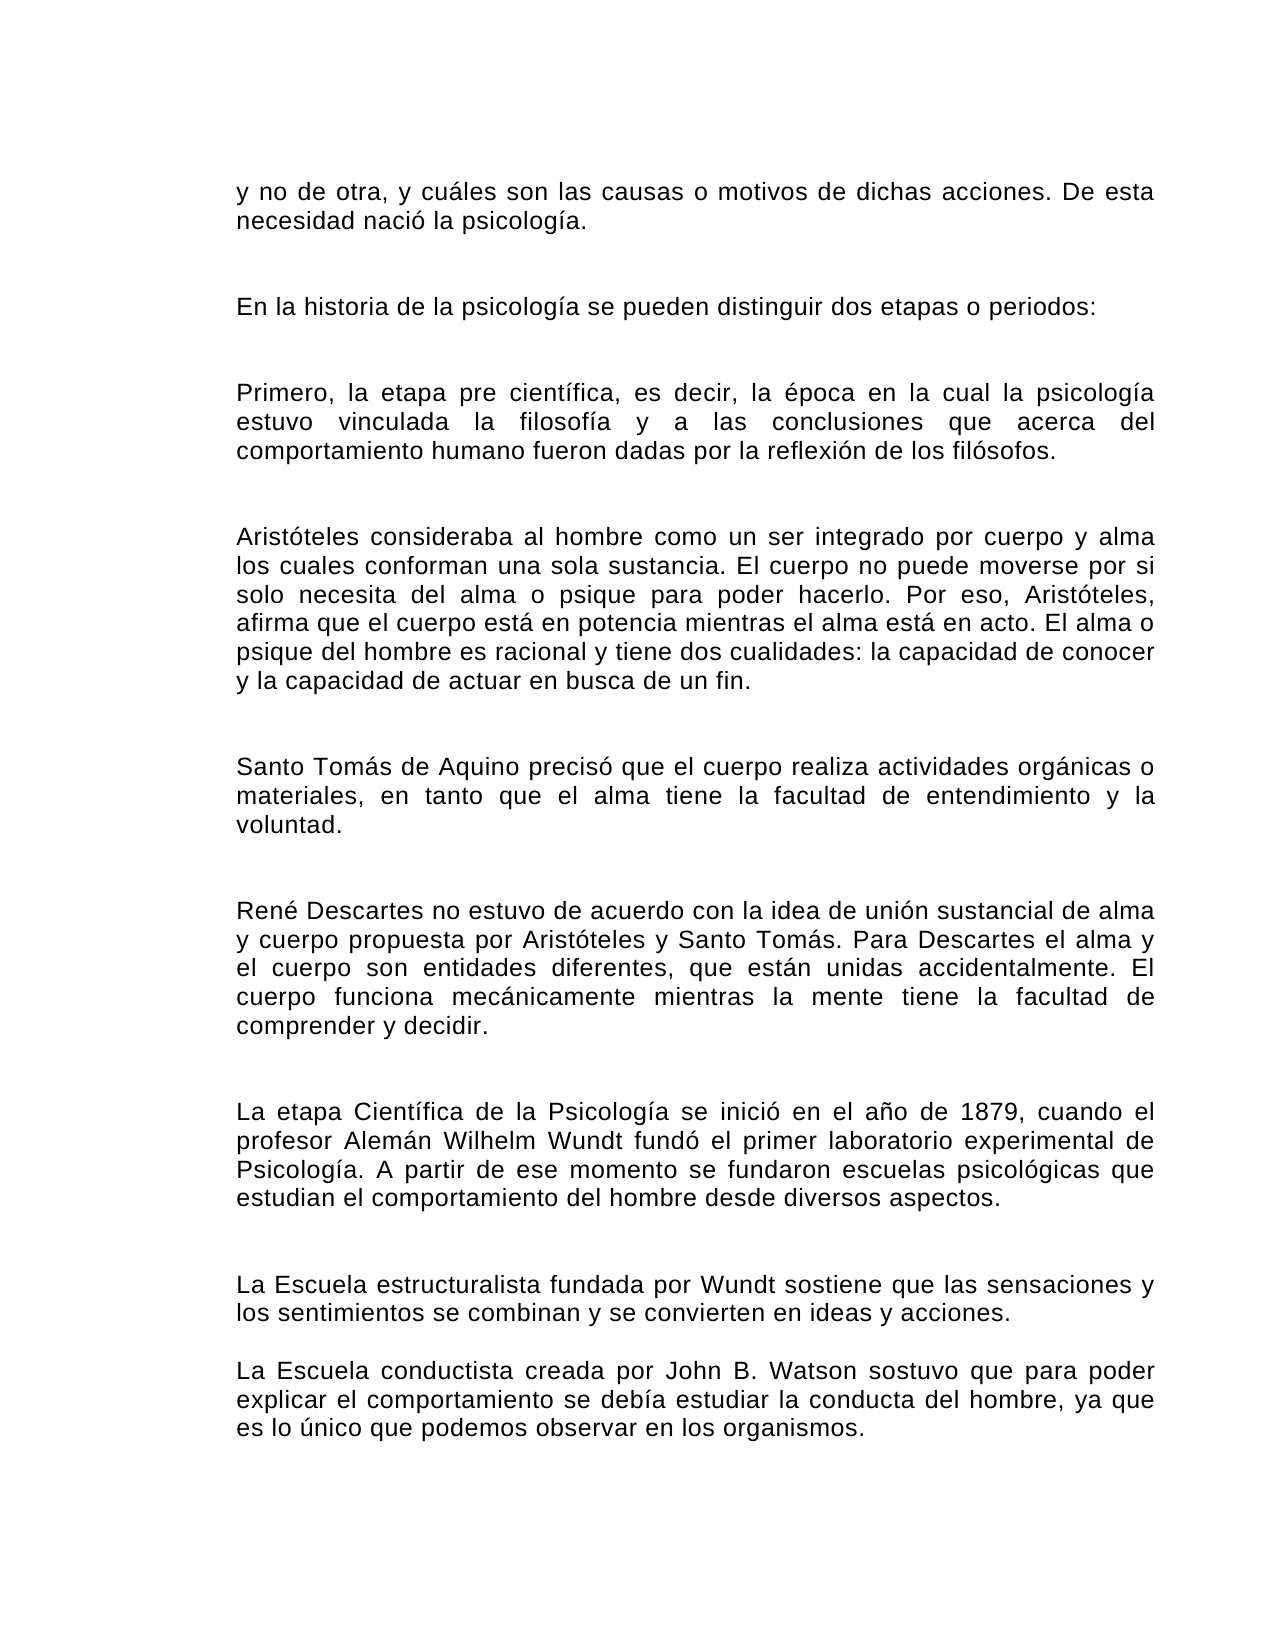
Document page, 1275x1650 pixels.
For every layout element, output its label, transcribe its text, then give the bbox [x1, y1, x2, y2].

text Primero, la etapa pre científica, es decir, la época en la cual la psicología estuvo vinculada la filosofía y a las conclusiones que acerca del comportamiento humano fueron dadas por la reflexión de los filósofos. [236, 378, 1157, 465]
text La etapa Científica de la Psicología se inició en el año de 1879, cuando el profesor Alemán Wilhelm Wundt fundó el primer laboratorio experimental de Psicología. A partir de ese momento se fundaron escuelas psicológicas que estudian el comportamiento del hombre desde diversos aspectos. [236, 1097, 1157, 1212]
text La Escuela conductista creada por John B. Watson sostuvo que para poder explicar el comportamiento se debía estudiar la conducta del hombre, ya que es lo único que podemos observar en los organismos. [236, 1356, 1157, 1442]
text Santo Tomás de Aquino precisó que el cuerpo realiza actividades orgánicas o materiales, en tanto que el alma tiene la facultad de entendimiento y la voluntad. [236, 752, 1157, 838]
text La Escuela estructuralista fundada por Wundt sostiene que las sensaciones y los sentimientos se combinan y se convierten en ideas y acciones. [236, 1270, 1157, 1327]
text En la historia de la psicología se pueden distinguir dos etapas o periodos: [236, 292, 1157, 321]
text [236, 177, 1157, 235]
text René Descartes no estuvo de acuerdo con la idea de unión sustancial de alma y cuerpo propuesta por Aristóteles y Santo Tomás. Para Descartes el alma y el cuerpo son entidades diferentes, que están unidas accidentalmente. El cuerpo funciona mecánicamente mientras la mente tiene la facultad de comprender y decidir. [236, 896, 1157, 1040]
text Aristóteles consideraba al hombre como un ser integrado por cuerpo y alma los cuales conforman una sola sustancia. El cuerpo no puede moverse por si solo necesita del alma o psique para poder hacerlo. Por eso, Aristóteles, afirma que el cuerpo está en potencia mientras el alma está en acto. El alma o psique del hombre es racional y tiene dos cualidades: la capacidad de conocer y la capacidad de actuar en busca de un fin. [236, 522, 1157, 695]
